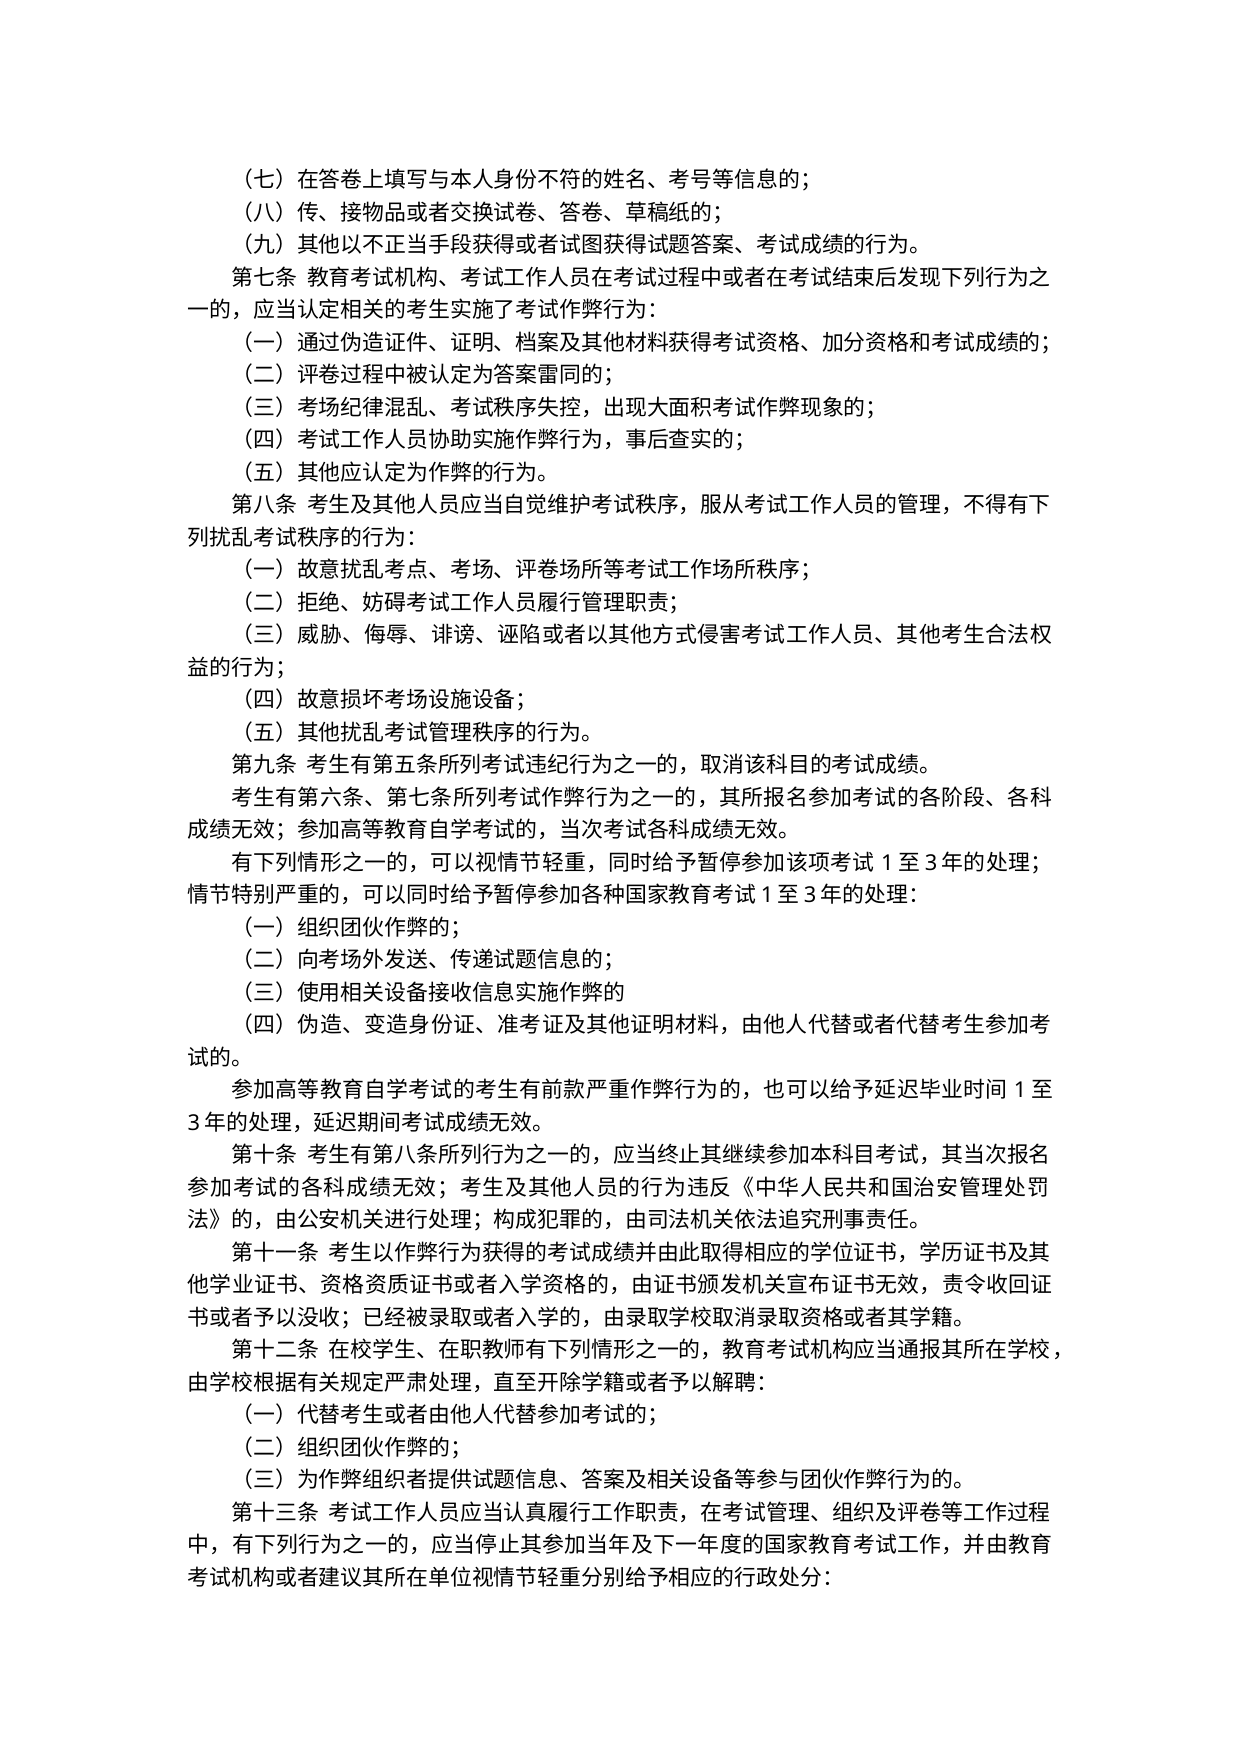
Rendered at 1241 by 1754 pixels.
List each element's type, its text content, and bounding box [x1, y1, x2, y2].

text （九）其他以不正当手段获得或者试图获得试题答案、考试成绩的行为。 [187, 227, 1053, 259]
text （五）其他扰乱考试管理秩序的行为。 [187, 714, 1053, 747]
text （一）通过伪造证件、证明、档案及其他材料获得考试资格、加分资格和考试成绩的； [187, 324, 1053, 357]
text 第九条 考生有第五条所列考试违纪行为之一的，取消该科目的考试成绩。 [187, 747, 1053, 779]
text （二）组织团伙作弊的； [187, 1429, 1053, 1462]
text （五）其他应认定为作弊的行为。 [187, 454, 1053, 487]
text （四）考试工作人员协助实施作弊行为，事后查实的； [187, 422, 1053, 454]
text （二）评卷过程中被认定为答案雷同的； [187, 357, 1053, 389]
text （一）组织团伙作弊的； [187, 909, 1053, 942]
text 第七条 教育考试机构、考试工作人员在考试过程中或者在考试结束后发现下列行为之一的，应当认定相关的考生实施了考试作弊行为： [187, 259, 1053, 324]
text 考生有第六条、第七条所列考试作弊行为之一的，其所报名参加考试的各阶段、各科成绩无效；参加高等教育自学考试的，当次考试各科成绩无效。 [187, 779, 1053, 844]
text （三）威胁、侮辱、诽谤、诬陷或者以其他方式侵害考试工作人员、其他考生合法权益的行为； [187, 617, 1053, 682]
text （八）传、接物品或者交换试卷、答卷、草稿纸的； [187, 194, 1053, 227]
text （四）故意损坏考场设施设备； [187, 682, 1053, 714]
text （七）在答卷上填写与本人身份不符的姓名、考号等信息的； [187, 162, 1053, 194]
text 第八条 考生及其他人员应当自觉维护考试秩序，服从考试工作人员的管理，不得有下列扰乱考试秩序的行为： [187, 487, 1053, 552]
text （一）代替考生或者由他人代替参加考试的； [187, 1397, 1053, 1429]
text 第十二条 在校学生、在职教师有下列情形之一的，教育考试机构应当通报其所在学校，由学校根据有关规定严肃处理，直至开除学籍或者予以解聘： [187, 1332, 1053, 1397]
text （二）拒绝、妨碍考试工作人员履行管理职责； [187, 584, 1053, 617]
text 第十三条 考试工作人员应当认真履行工作职责，在考试管理、组织及评卷等工作过程中，有下列行为之一的，应当停止其参加当年及下一年度的国家教育考试工作，并由教育考试机构或者建议其所在单位视情节轻重分别给予相应的行政处分： [187, 1494, 1053, 1592]
text 第十一条 考生以作弊行为获得的考试成绩并由此取得相应的学位证书，学历证书及其他学业证书、资格资质证书或者入学资格的，由证书颁发机关宣布证书无效，责令收回证书或者予以没收；已经被录取或者入学的，由录取学校取消录取资格或者其学籍。 [187, 1234, 1053, 1332]
text （三）使用相关设备接收信息实施作弊的 [187, 974, 1053, 1007]
text （三）为作弊组织者提供试题信息、答案及相关设备等参与团伙作弊行为的。 [187, 1462, 1053, 1494]
text （三）考场纪律混乱、考试秩序失控，出现大面积考试作弊现象的； [187, 389, 1053, 422]
text 有下列情形之一的，可以视情节轻重，同时给予暂停参加该项考试1至3年的处理；情节特别严重的，可以同时给予暂停参加各种国家教育考试1至3年的处理： [187, 844, 1053, 909]
text 参加高等教育自学考试的考生有前款严重作弊行为的，也可以给予延迟毕业时间1至3年的处理，延迟期间考试成绩无效。 [187, 1072, 1053, 1137]
text （一）故意扰乱考点、考场、评卷场所等考试工作场所秩序； [187, 552, 1053, 584]
text 第十条 考生有第八条所列行为之一的，应当终止其继续参加本科目考试，其当次报名参加考试的各科成绩无效；考生及其他人员的行为违反《中华人民共和国治安管理处罚法》的，由公安机关进行处理；构成犯罪的，由司法机关依法追究刑事责任。 [187, 1137, 1053, 1234]
text （二）向考场外发送、传递试题信息的； [187, 942, 1053, 974]
text （四）伪造、变造身份证、准考证及其他证明材料，由他人代替或者代替考生参加考试的。 [187, 1007, 1053, 1072]
